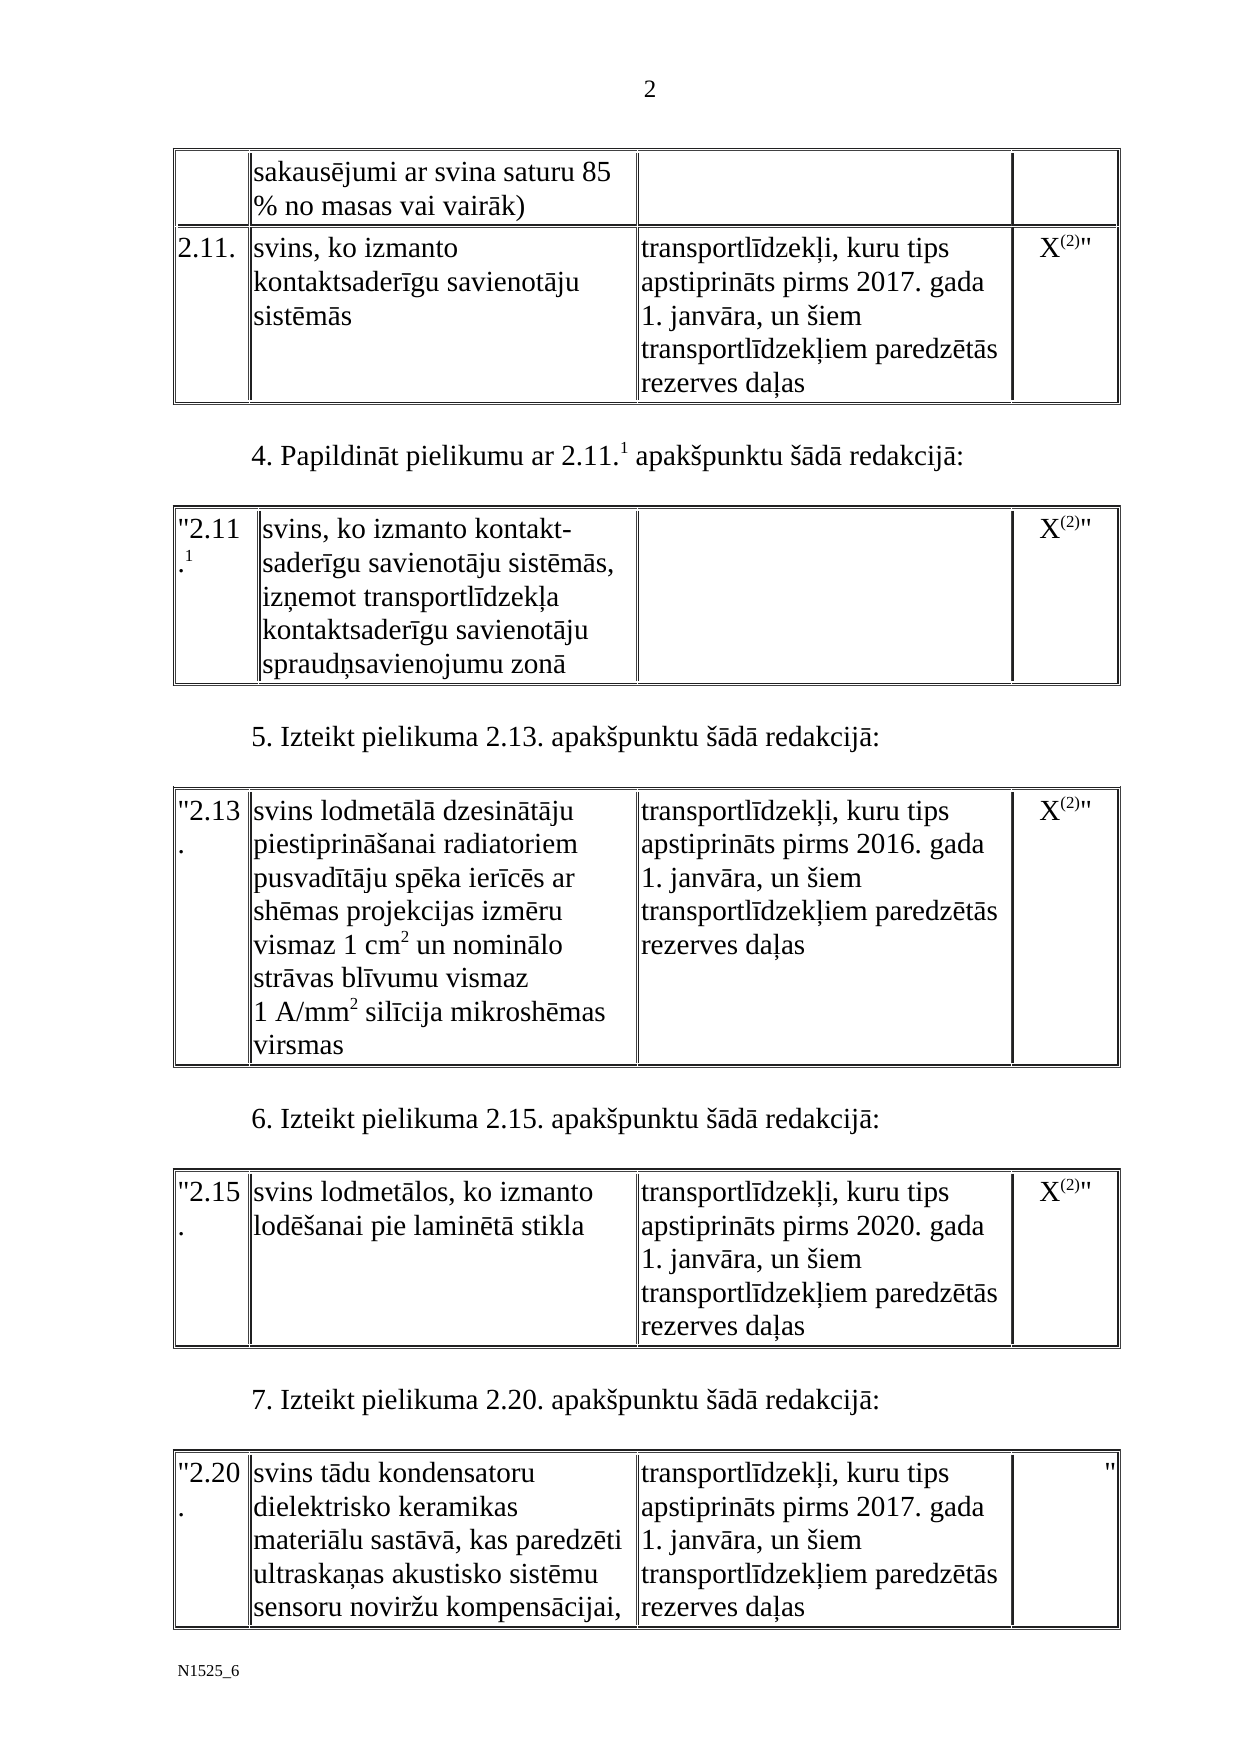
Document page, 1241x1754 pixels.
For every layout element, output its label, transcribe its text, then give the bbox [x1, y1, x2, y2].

table_header [638, 149, 1012, 224]
table_cell 2.11. [176, 224, 250, 401]
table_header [250, 1453, 638, 1626]
table_header X(2)" [1012, 790, 1117, 1064]
table_header " [1012, 1453, 1117, 1626]
text 6. Izteikt pielikuma 2.15. apakšpunktu šādā redakcijā: [177, 1101, 1122, 1134]
table_header "2.11.1 [176, 507, 259, 682]
table_header X(2)" [1012, 1172, 1117, 1345]
table_header "2.13. [176, 788, 250, 1064]
table_header transportlīdzekļi, kuru tips apstiprināts pirms 2020. gada 1. janvāra, un šiem transportlīdzekļiem paredzētās rezerves daļas [638, 1170, 1012, 1345]
table_header X(2)" [1012, 509, 1117, 682]
table_header transportlīdzekļi, kuru tips apstiprināts pirms 2016. gada 1. janvāra, un šiem transportlīdzekļiem paredzētās rezerves daļas [638, 788, 1012, 1064]
text 7. Izteikt pielikuma 2.20. apakšpunktu šādā redakcijā: [177, 1382, 1122, 1416]
table_header svins lodmetālos, ko izmanto lodēšanai pie laminētā stikla [250, 1172, 638, 1345]
table_header [638, 507, 1012, 682]
table_cell svins, ko izmanto kontaktsaderīgu savienotāju sistēmās [250, 228, 638, 401]
table_header "2.15. [176, 1170, 250, 1345]
table_cell X(2)" [1012, 224, 1118, 401]
table_header X(2) [1012, 151, 1117, 224]
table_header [638, 1451, 1012, 1626]
text 4. Papildināt pielikumu ar 2.11.1 apakšpunktu šādā redakcijā: [177, 438, 1122, 472]
table_cell transportlīdzekļi, kuru tips apstiprināts pirms 2017. gada 1. janvāra, un šiem transportlīdzekļiem paredzētās rezerves daļas [638, 228, 1012, 401]
table_header "2.10. [174, 149, 250, 224]
table_header svins lodmetālā dzesinātāju piestiprināšanai radiatoriem pusvadītāju spēka ierīcēs ar shēmas projekcijas izmēru vismaz 1 cm2 un nominālo strāvas blīvumu vismaz 1 A/mm2 silīcija mikroshēmas virsmas [250, 790, 638, 1064]
text 5. Izteikt pielikuma 2.13. apakšpunktu šādā redakcijā: [177, 719, 1122, 753]
table_header svins, ko izmanto kontaktsaderīgu savienotāju sistēmās, izņemot transportlīdzekļa kontaktsaderīgu savienotāju spraudņsavienojumu zonā [259, 509, 638, 682]
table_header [250, 151, 638, 224]
table_header "2.20. [176, 1451, 250, 1626]
